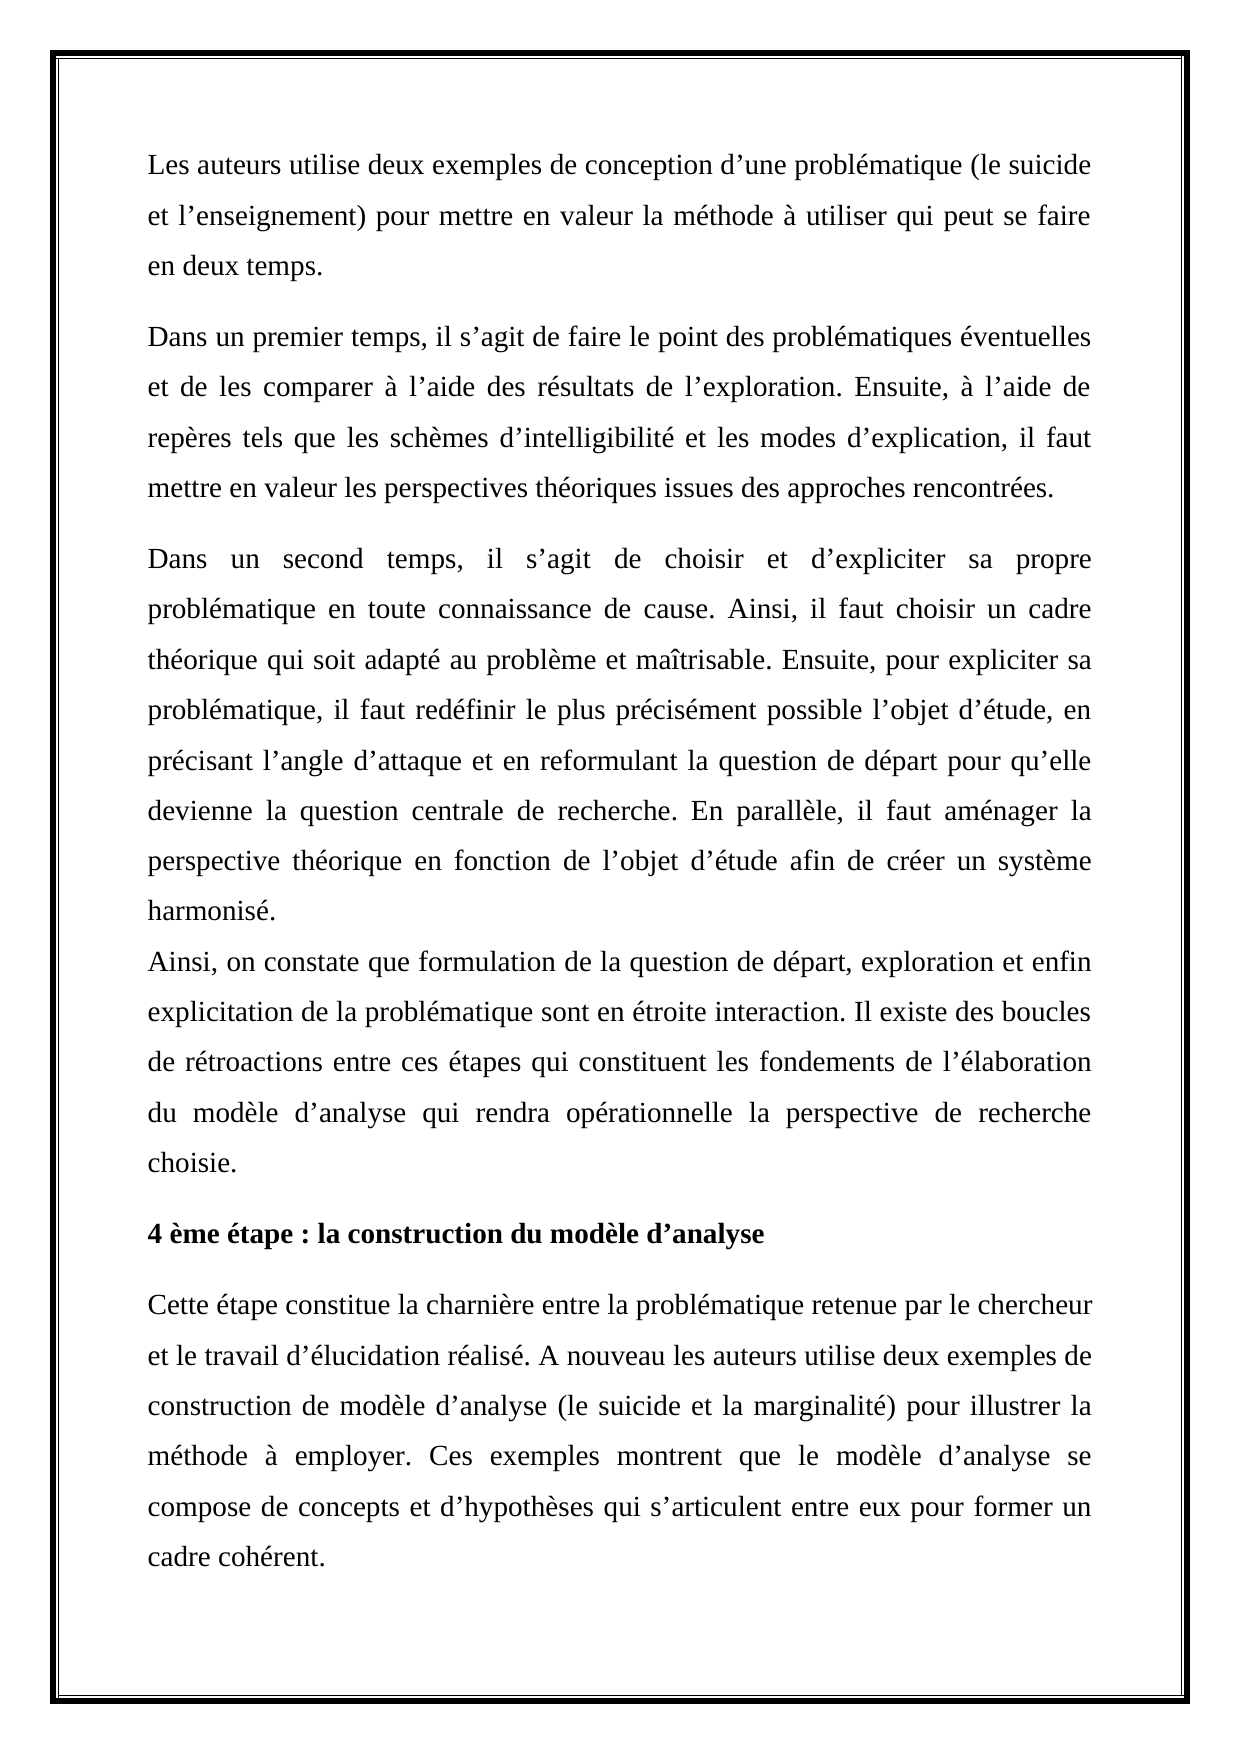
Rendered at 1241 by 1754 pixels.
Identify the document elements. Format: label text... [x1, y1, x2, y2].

text Cette étape constitue la charnière entre la problématique retenue par le chercheur et le travail d’élucidation réalisé. A nouveau les auteurs utilise deux exemples de construction de modèle d’analyse (le suicide et la marginalité) pour illustrer la méthode à employer. Ces exemples montrent que le modèle d’analyse se compose de concepts et d’hypothèses qui s’articulent entre eux pour former un cadre cohérent. [147, 1287, 1093, 1572]
text Les auteurs utilise deux exemples de conception d’une problématique (le suicide et l’enseignement) pour mettre en valeur la méthode à utiliser qui peut se faire en deux temps. [147, 147, 1093, 282]
text Dans un second temps, il s’agit de choisir et d’expliciter sa propre problématique en toute connaissance de cause. Ainsi, il faut choisir un cadre théorique qui soit adapté au problème et maîtrisable. Ensuite, pour expliciter sa problématique, il faut redéfinir le plus précisément possible l’objet d’étude, en précisant l’angle d’attaque et en reformulant la question de départ pour qu’elle devienne la question centrale de recherche. En parallèle, il faut aménager la perspective théorique en fonction de l’objet d’étude afin de créer un système harmonisé. Ainsi, on constate que formulation de la question de départ, exploration et enfin explicitation de la problématique sont en étroite interaction. Il existe des boucles de rétroactions entre ces étapes qui constituent les fondements de l’élaboration du modèle d’analyse qui rendra opérationnelle la perspective de recherche choisie. [147, 541, 1093, 1179]
text Dans un premier temps, il s’agit de faire le point des problématiques éventuelles et de les comparer à l’aide des résultats de l’exploration. Ensuite, à l’aide de repères tels que les schèmes d’intelligibilité et les modes d’explication, il faut mettre en valeur les perspectives théoriques issues des approches rencontrées. [147, 319, 1093, 504]
text 4 ème étape : la construction du modèle d’analyse [147, 1216, 1093, 1250]
